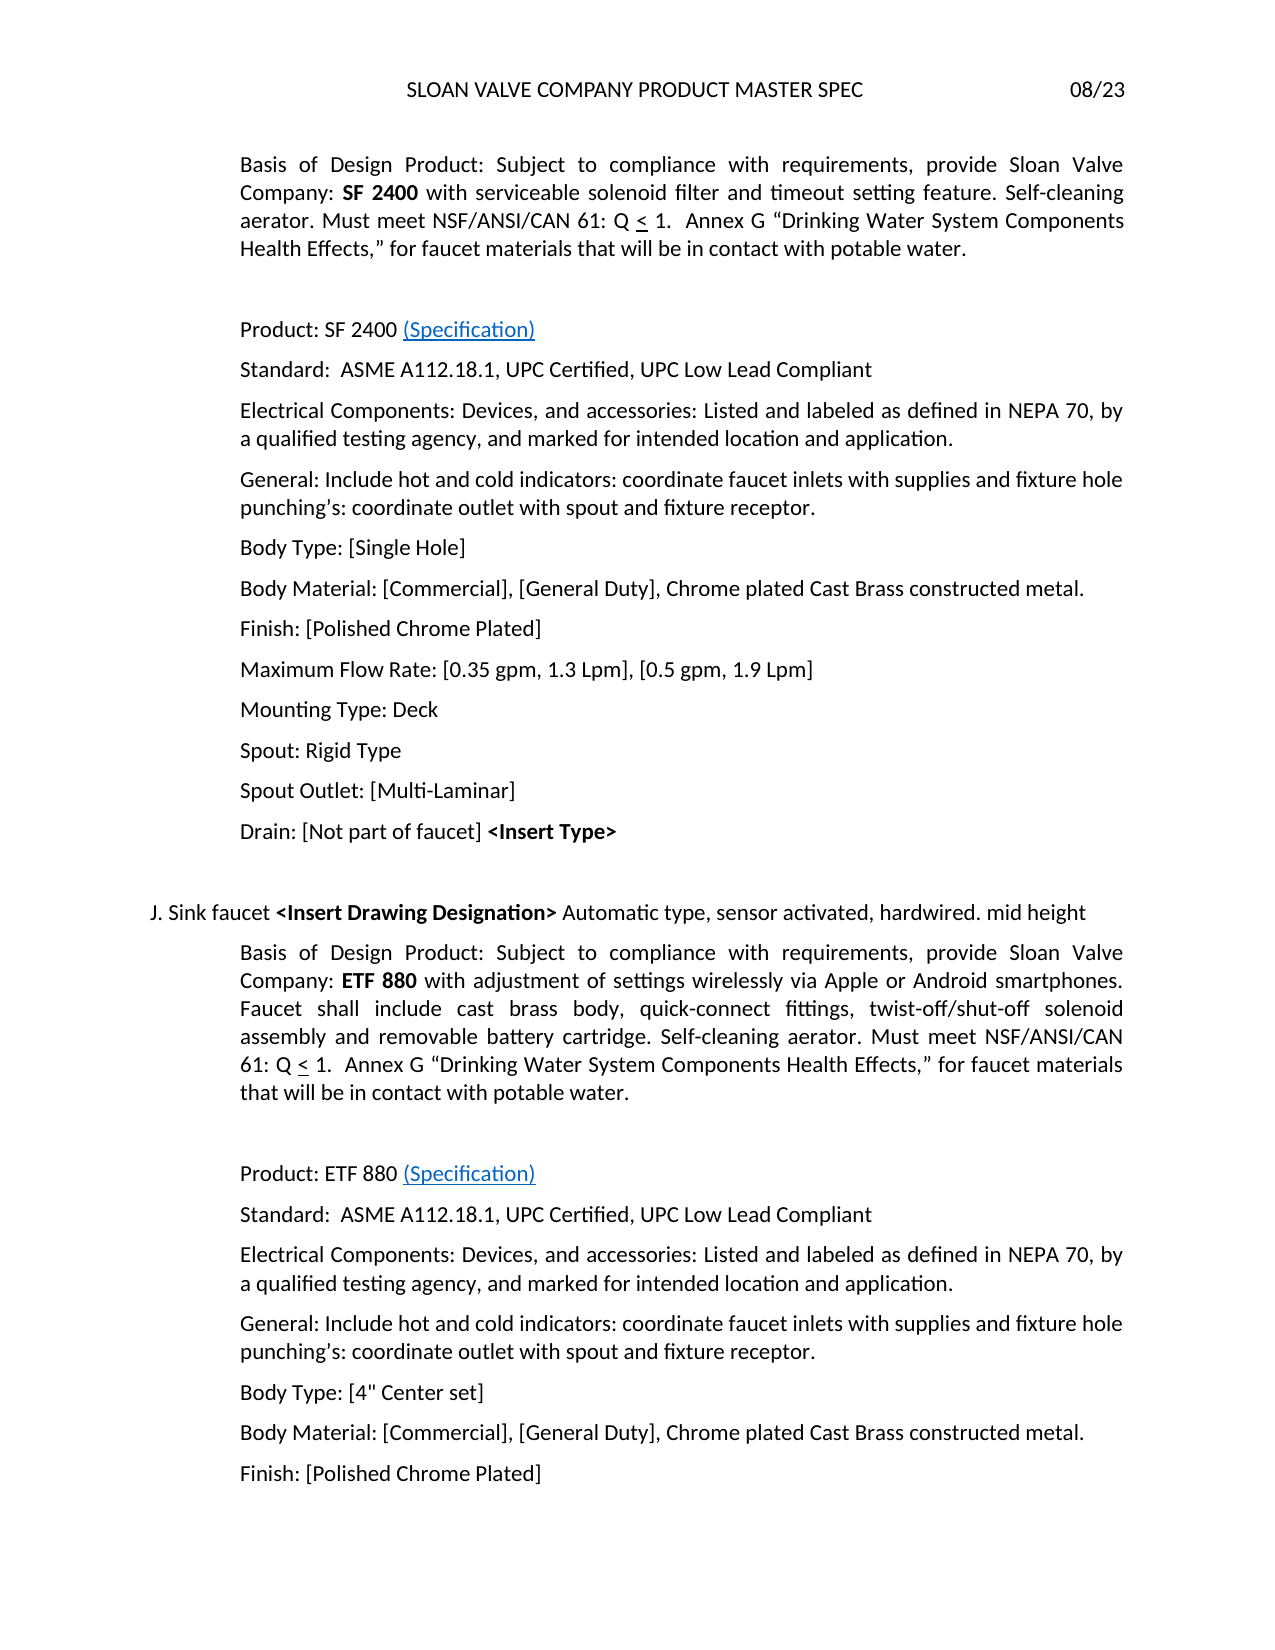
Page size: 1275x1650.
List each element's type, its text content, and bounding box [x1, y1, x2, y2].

list Basis of Design Product: Subject to compliance with requirements, provide Sloan Valve Company: ETF 880 with adjustment of settings wirelessly via Apple or Android smartphones. Faucet shall include cast brass body, quick-connect fittings, twist-off/shut-off solenoid assembly and removable battery cartridge. Self-cleaning aerator. Must meet NSF/ANSI/CAN 61: Q < 1. Annex G “Drinking Water System Components Health Effects,” for faucet materials that will be in contact with potable water. [180, 938, 1125, 1107]
list Spout: Rigid Type [180, 736, 1125, 764]
list Electrical Components: Devices, and accessories: Listed and labeled as defined in NEPA 70, by a qualified testing agency, and marked for intended location and application. [180, 1241, 1125, 1297]
list Finish: [Polished Chrome Plated] [180, 614, 1125, 642]
list Drain: [Not part of faucet] <Insert Type> [180, 817, 1125, 845]
list General: Include hot and cold indicators: coordinate faucet inlets with supplies and fixture hole punching’s: coordinate outlet with spout and fixture receptor. [180, 465, 1125, 521]
list Body Material: [Commercial], [General Duty], Chrome plated Cast Brass constructed metal. [180, 574, 1125, 602]
list Basis of Design Product: Subject to compliance with requirements, provide Sloan Valve Company: SF 2400 with serviceable solenoid filter and timeout setting feature. Self-cleaning aerator. Must meet NSF/ANSI/CAN 61: Q < 1. Annex G “Drinking Water System Components Health Effects,” for faucet materials that will be in contact with potable water. [180, 150, 1125, 262]
list Product: SF 2400 (Specification) [180, 315, 1125, 343]
list Body Material: [Commercial], [General Duty], Chrome plated Cast Brass constructed metal. [180, 1418, 1125, 1446]
list Spout Outlet: [Multi-Laminar] [180, 776, 1125, 804]
list Finish: [Polished Chrome Plated] [180, 1459, 1125, 1487]
list Standard: ASME A112.18.1, UPC Certified, UPC Low Lead Compliant [180, 356, 1125, 384]
list Maximum Flow Rate: [0.35 gpm, 1.3 Lpm], [0.5 gpm, 1.9 Lpm] [180, 655, 1125, 683]
list Body Type: [4" Center set] [180, 1378, 1125, 1406]
list Standard: ASME A112.18.1, UPC Certified, UPC Low Lead Compliant [180, 1200, 1125, 1228]
list Mounting Type: Deck [180, 695, 1125, 723]
list Electrical Components: Devices, and accessories: Listed and labeled as defined in NEPA 70, by a qualified testing agency, and marked for intended location and application. [180, 396, 1125, 452]
list J. Sink faucet <Insert Drawing Designation> Automatic type, sensor activated, hardwired. mid height [150, 898, 1125, 926]
list Body Type: [Single Hole] [180, 533, 1125, 561]
list Product: ETF 880 (Specification) [180, 1159, 1125, 1188]
list General: Include hot and cold indicators: coordinate faucet inlets with supplies and fixture hole punching’s: coordinate outlet with spout and fixture receptor. [180, 1309, 1125, 1365]
